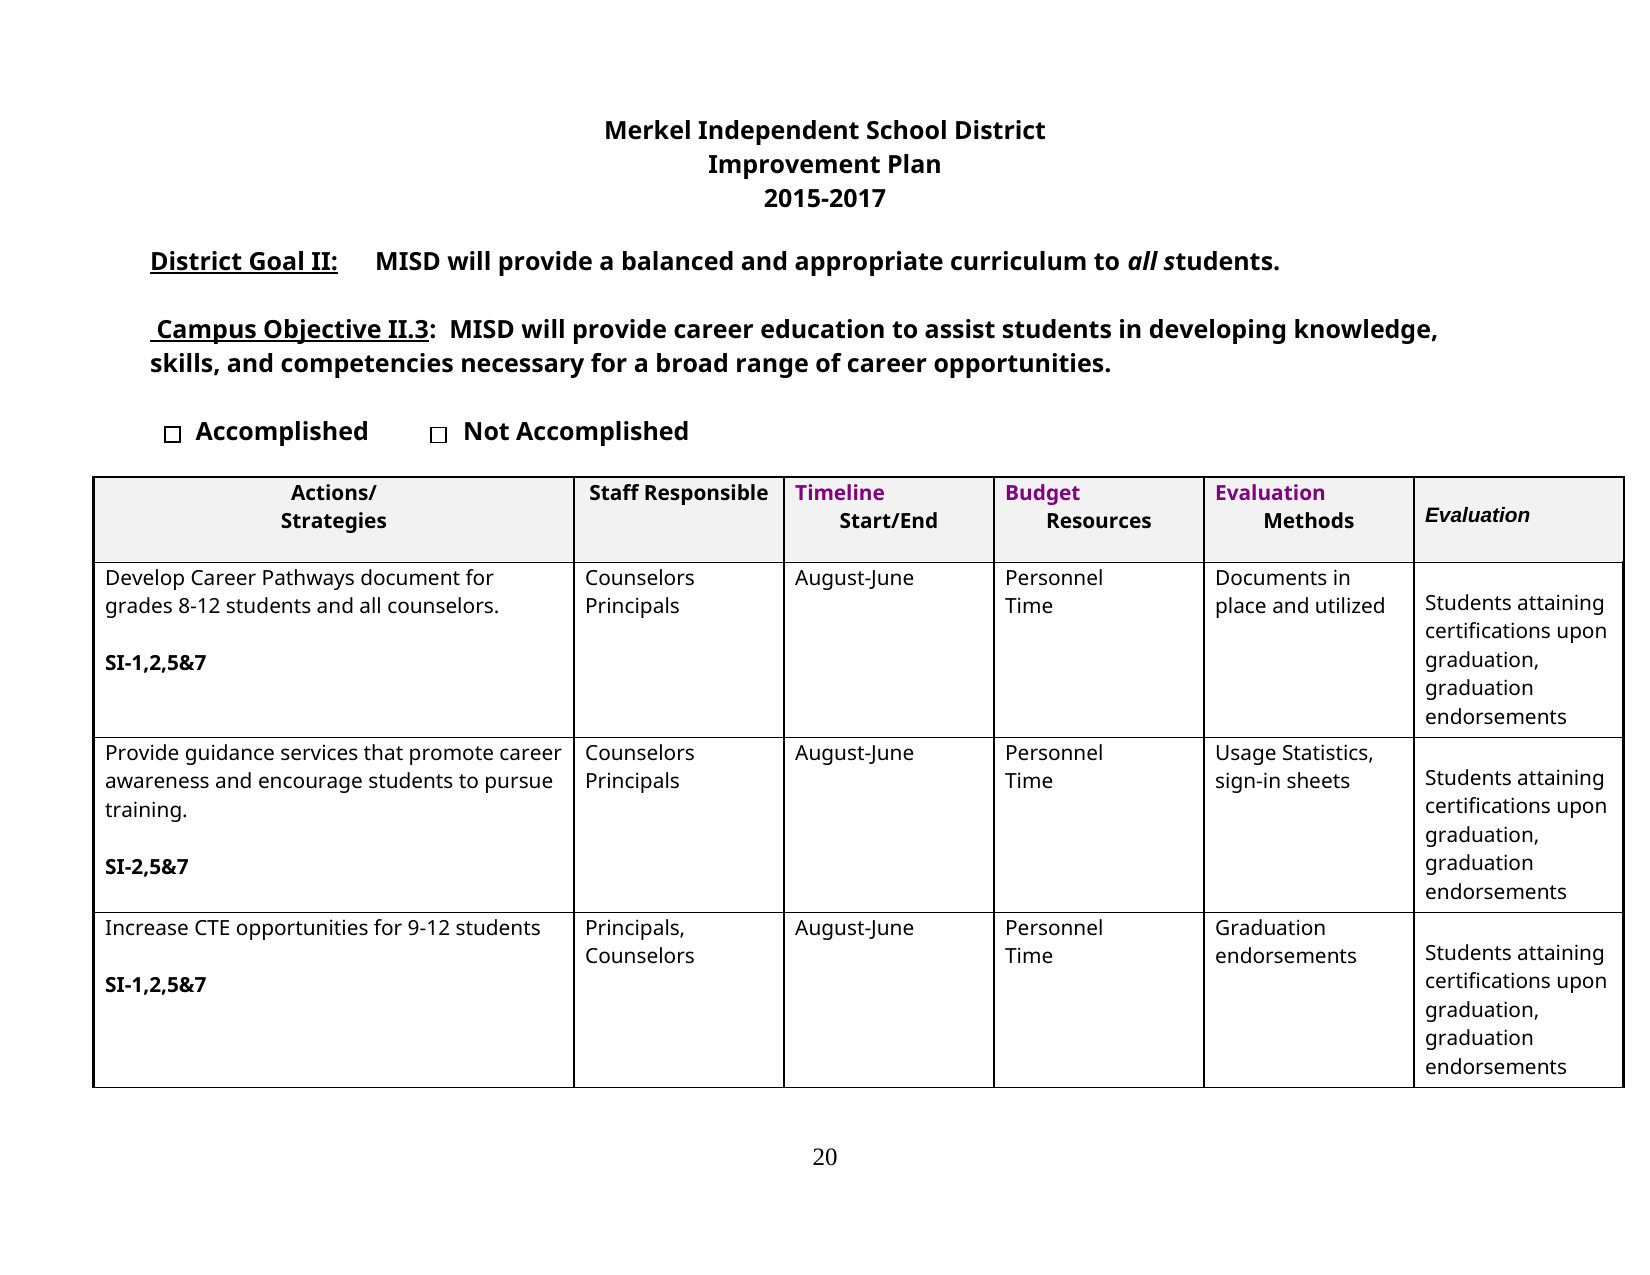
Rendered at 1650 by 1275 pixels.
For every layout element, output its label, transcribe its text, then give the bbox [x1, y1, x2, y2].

subtitle Merkel Independent School District [150, 112, 1500, 147]
table_cell Provide guidance services that promote career awareness and encourage students to pursue training. SI-2,5&7 [95, 738, 573, 911]
table_cell Personnel Time [995, 913, 1203, 1086]
table_cell Counselors Principals [575, 563, 783, 736]
table_header Staff Responsible [575, 478, 783, 561]
table_header Actions/ Strategies [95, 478, 573, 561]
text 2015-2017 [150, 181, 1500, 215]
table_cell Principals, Counselors [575, 913, 783, 1086]
table_cell Counselors Principals [575, 738, 783, 911]
table_cell Students attaining certifications upon graduation, graduation endorsements [1415, 738, 1622, 911]
table_header Timeline Start/End [785, 478, 993, 561]
text Accomplished Not Accomplished [150, 414, 1500, 448]
table_cell Increase CTE opportunities for 9-12 students SI-1,2,5&7 [95, 913, 573, 1086]
table_cell Documents in place and utilized [1205, 563, 1413, 736]
table_cell Graduation endorsements [1205, 913, 1413, 1086]
table_cell Students attaining certifications upon graduation, graduation endorsements [1415, 913, 1622, 1086]
table_cell Students attaining certifications upon graduation, graduation endorsements [1415, 563, 1622, 736]
subtitle Improvement Plan [150, 147, 1500, 181]
text Campus Objective II.3: MISD will provide career education to assist students in developing knowledge, skills, and competencies necessary for a broad range of career opportunities. [150, 312, 1500, 380]
table_cell Personnel Time [995, 563, 1203, 736]
text District Goal II: MISD will provide a balanced and appropriate curriculum to all students. [150, 243, 1500, 277]
table_header Evaluation Methods [1205, 478, 1413, 561]
table_cell August-June [785, 563, 993, 736]
table_cell Develop Career Pathways document for grades 8-12 students and all counselors. SI-1,2,5&7 [95, 563, 573, 736]
table_header Budget Resources [995, 478, 1203, 561]
table_cell Usage Statistics, sign-in sheets [1205, 738, 1413, 911]
table_cell August-June [785, 738, 993, 911]
table_header Evaluation [1415, 478, 1623, 561]
table_cell August-June [785, 913, 993, 1086]
table_cell Personnel Time [995, 738, 1203, 911]
